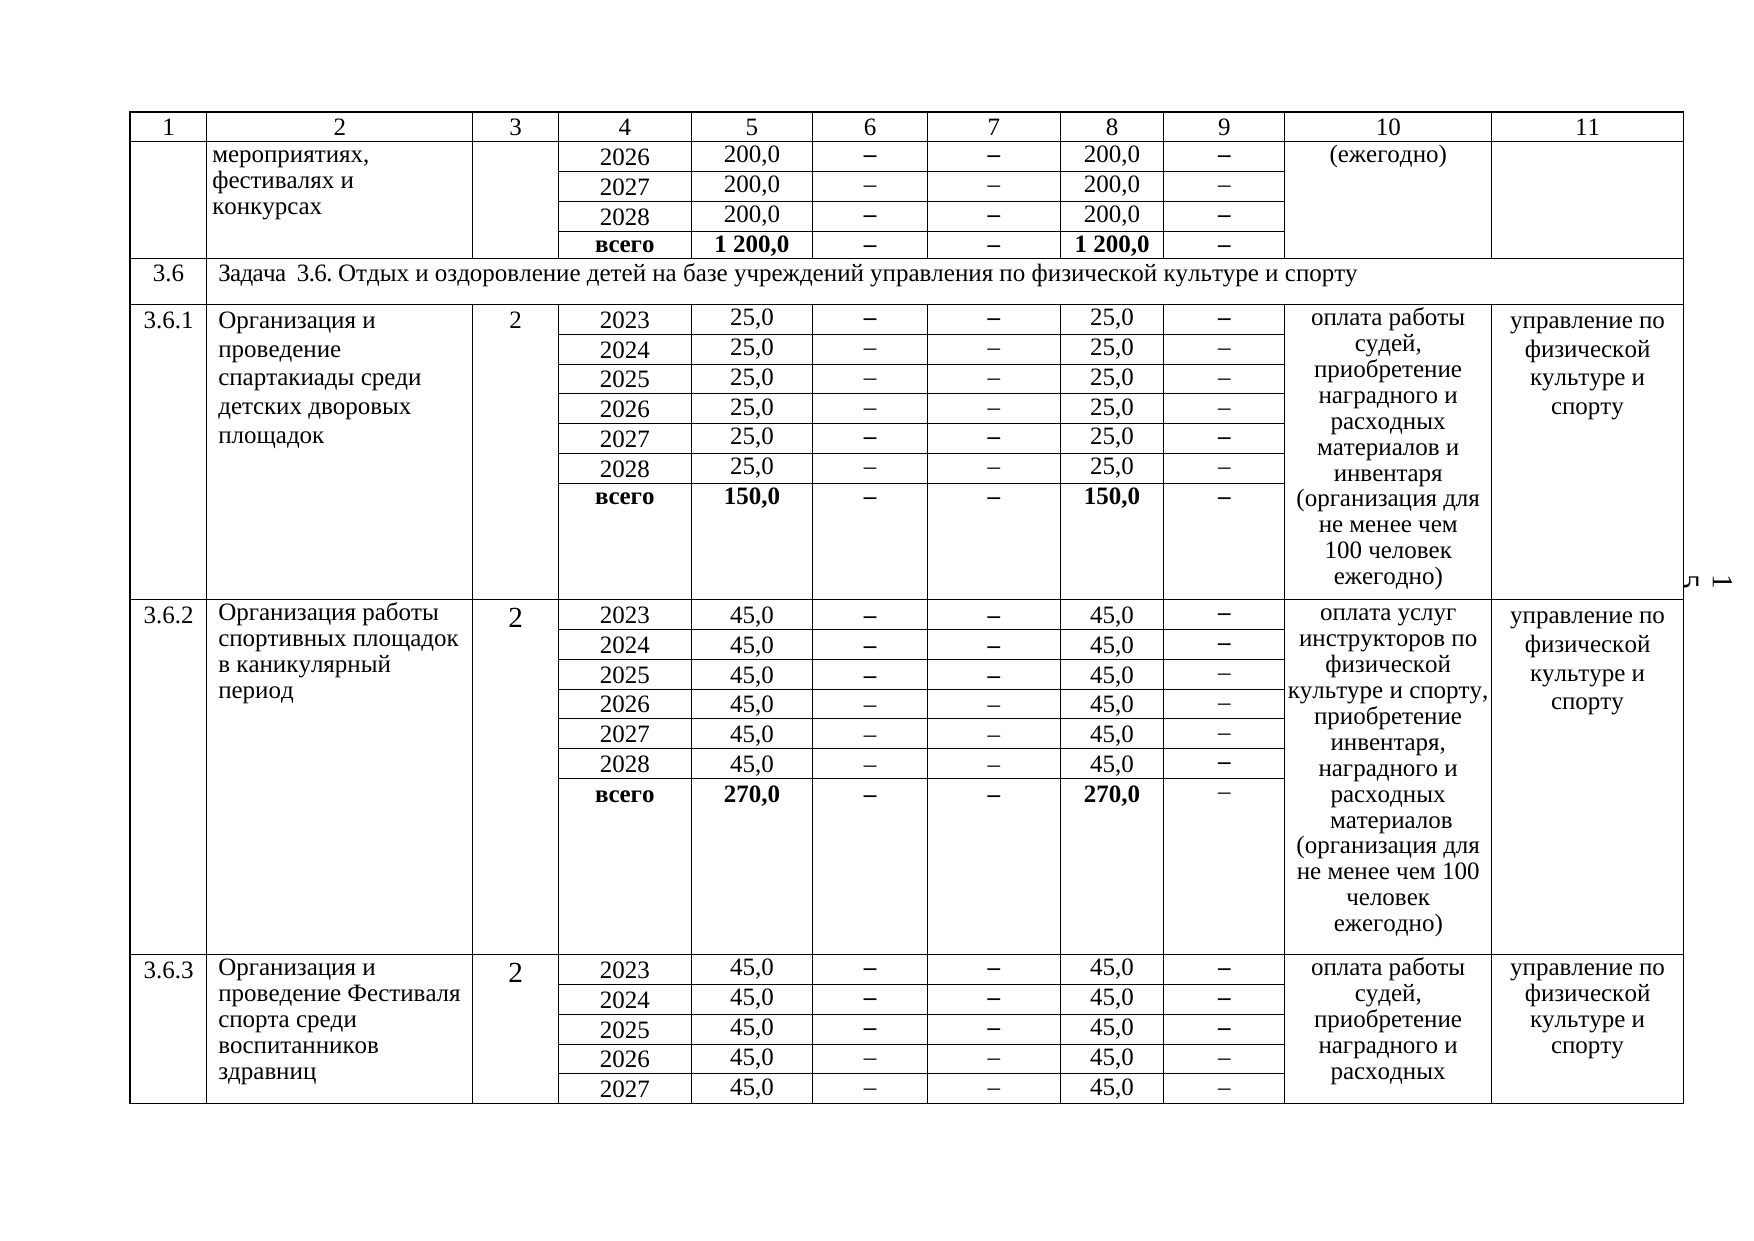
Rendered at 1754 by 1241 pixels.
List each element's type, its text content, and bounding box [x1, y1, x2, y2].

table_cell 45,0 [692, 985, 812, 1014]
table_cell управление по физической культуре и спорту [1492, 955, 1683, 1103]
table_cell – [928, 454, 1060, 483]
table_header 4 [559, 113, 691, 141]
table_cell 45,0 [692, 1074, 812, 1103]
table_cell – [1164, 719, 1284, 748]
table_cell 200,0 [1061, 202, 1163, 231]
table_cell – [1164, 365, 1284, 393]
table_cell 45,0 [692, 955, 812, 984]
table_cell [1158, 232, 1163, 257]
table_cell – [928, 985, 1060, 1014]
table_cell – [1164, 424, 1284, 453]
table_cell – [1164, 142, 1284, 171]
table_cell – [813, 305, 927, 334]
table_cell 270,0 [692, 779, 812, 954]
table_cell 25,0 [1061, 365, 1163, 393]
table_cell – [813, 172, 927, 201]
table_cell 150,0 [1061, 484, 1163, 599]
table_cell 25,0 [1061, 335, 1163, 363]
table_header 11 [1492, 113, 1683, 141]
table_header 7 [928, 113, 1060, 141]
table_cell – [1164, 600, 1284, 629]
table_cell 200,0 [692, 202, 812, 231]
table_cell – [1164, 454, 1284, 483]
table_cell – [1164, 779, 1284, 954]
table_cell управление по физической культуре и спорту [1492, 305, 1683, 599]
table_cell – [928, 365, 1060, 393]
table_cell Организация и проведение спартакиады среди детских дворовых площадок [207, 305, 472, 599]
table_cell 3.6.3 [131, 955, 206, 1103]
table_cell 3.6 [131, 259, 206, 304]
table_cell – [928, 484, 1060, 599]
table_cell 200,0 [1061, 142, 1163, 171]
table_cell – [1164, 484, 1284, 599]
table_cell – [928, 202, 1060, 231]
table_cell 45,0 [692, 1045, 812, 1073]
table_cell – [813, 1045, 927, 1073]
table_cell 25,0 [692, 454, 812, 483]
table_header 6 [813, 113, 927, 141]
table_cell 3.6.1 [131, 305, 206, 599]
table_cell 150,0 [692, 484, 812, 599]
table_cell 45,0 [1061, 1045, 1163, 1073]
table_cell 25,0 [1061, 424, 1163, 453]
table_cell – [813, 985, 927, 1014]
table_cell 2 [473, 955, 558, 1103]
table_cell – [1164, 1045, 1284, 1073]
table_cell 3.6.2 [131, 600, 206, 954]
table_cell – [1164, 172, 1284, 201]
table_cell 25,0 [692, 335, 812, 363]
table_cell 45,0 [1061, 1074, 1163, 1103]
table_cell всего [559, 779, 691, 954]
table_cell оплата услуг инструкторов по физической культуре и спорту, приобретение инвентаря, наградного и расходных материалов (организация для не менее чем 100 человек ежегодно) [1285, 600, 1491, 954]
table_header 5 [692, 113, 812, 141]
table_cell – [1164, 955, 1284, 984]
table_cell 200,0 [1061, 172, 1163, 201]
table_cell – [1164, 394, 1284, 423]
table_cell оплата работы судей, приобретение наградного и расходных материалов и инвентаря (организация для не менее чем 100 человек ежегодно) [1285, 955, 1491, 1103]
table_header 1 [131, 113, 206, 141]
table_cell 25,0 [692, 424, 812, 453]
table_header 9 [1164, 113, 1284, 141]
table_header 2 [207, 113, 472, 141]
table_cell 200,0 [692, 142, 812, 171]
table_cell управление по физической культуре и спорту [1492, 600, 1683, 954]
table_cell всего [559, 484, 691, 599]
table_cell – [1164, 1015, 1284, 1043]
table_cell 45,0 [1061, 985, 1163, 1014]
table_cell – [813, 484, 927, 599]
table_cell – [813, 955, 927, 984]
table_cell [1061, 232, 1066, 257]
table_cell – [928, 394, 1060, 423]
table_cell – [928, 305, 1060, 334]
table_cell 25,0 [692, 394, 812, 423]
table_cell Задача 3.6. Отдых и оздоровление детей на базе учреждений управления по физической культуре и спорту [207, 259, 1683, 304]
table_cell – [813, 142, 927, 171]
table_cell оплата работы судей, приобретение наградного и расходных материалов и инвентаря (организация для не менее чем 100 человек ежегодно) [1285, 305, 1491, 599]
table_cell – [928, 424, 1060, 453]
table_cell – [928, 335, 1060, 363]
table_cell – [813, 424, 927, 453]
table_cell – [1164, 985, 1284, 1014]
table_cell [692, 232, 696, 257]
table_cell 270,0 [1061, 779, 1163, 954]
table_cell 200,0 [692, 172, 812, 201]
table_cell 25,0 [1061, 305, 1163, 334]
table_cell – [928, 779, 1060, 954]
table_header 3 [473, 113, 558, 141]
table_cell Организация работы спортивных площадок в каникулярный период [207, 600, 472, 954]
table_cell – [928, 172, 1060, 201]
table_cell – [813, 454, 927, 483]
table_cell – [928, 1015, 1060, 1043]
table_cell – [928, 1074, 1060, 1103]
table_cell 25,0 [692, 365, 812, 393]
table_cell – [813, 1074, 927, 1103]
table_cell – [813, 394, 927, 423]
table_cell – [1164, 305, 1284, 334]
table_cell – [928, 142, 1060, 171]
table_cell 25,0 [1061, 394, 1163, 423]
table_cell – [813, 202, 927, 231]
table_cell 2 [473, 305, 558, 599]
table_cell – [1164, 660, 1284, 688]
table_cell 45,0 [1061, 1015, 1163, 1043]
table_cell 25,0 [1061, 454, 1163, 483]
table_cell – [1164, 335, 1284, 363]
table_cell – [1164, 690, 1284, 718]
table_cell – [1164, 630, 1284, 659]
table_cell 2 [473, 600, 558, 954]
table_cell – [813, 335, 927, 363]
table_cell – [813, 1015, 927, 1043]
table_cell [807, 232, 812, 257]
table_cell – [1164, 1074, 1284, 1103]
table_header 8 [1061, 113, 1163, 141]
table_cell – [1164, 749, 1284, 778]
table_cell Организация и проведение Фестиваля спорта среди воспитанников здравниц [207, 955, 472, 1103]
table_cell 45,0 [1061, 955, 1163, 984]
table_cell – [1164, 202, 1284, 231]
table_cell 45,0 [692, 1015, 812, 1043]
table_header 10 [1285, 113, 1491, 141]
table_cell – [928, 955, 1060, 984]
table_cell – [928, 1045, 1060, 1073]
table_cell 25,0 [692, 305, 812, 334]
table_cell – [813, 779, 927, 954]
table_cell – [813, 365, 927, 393]
